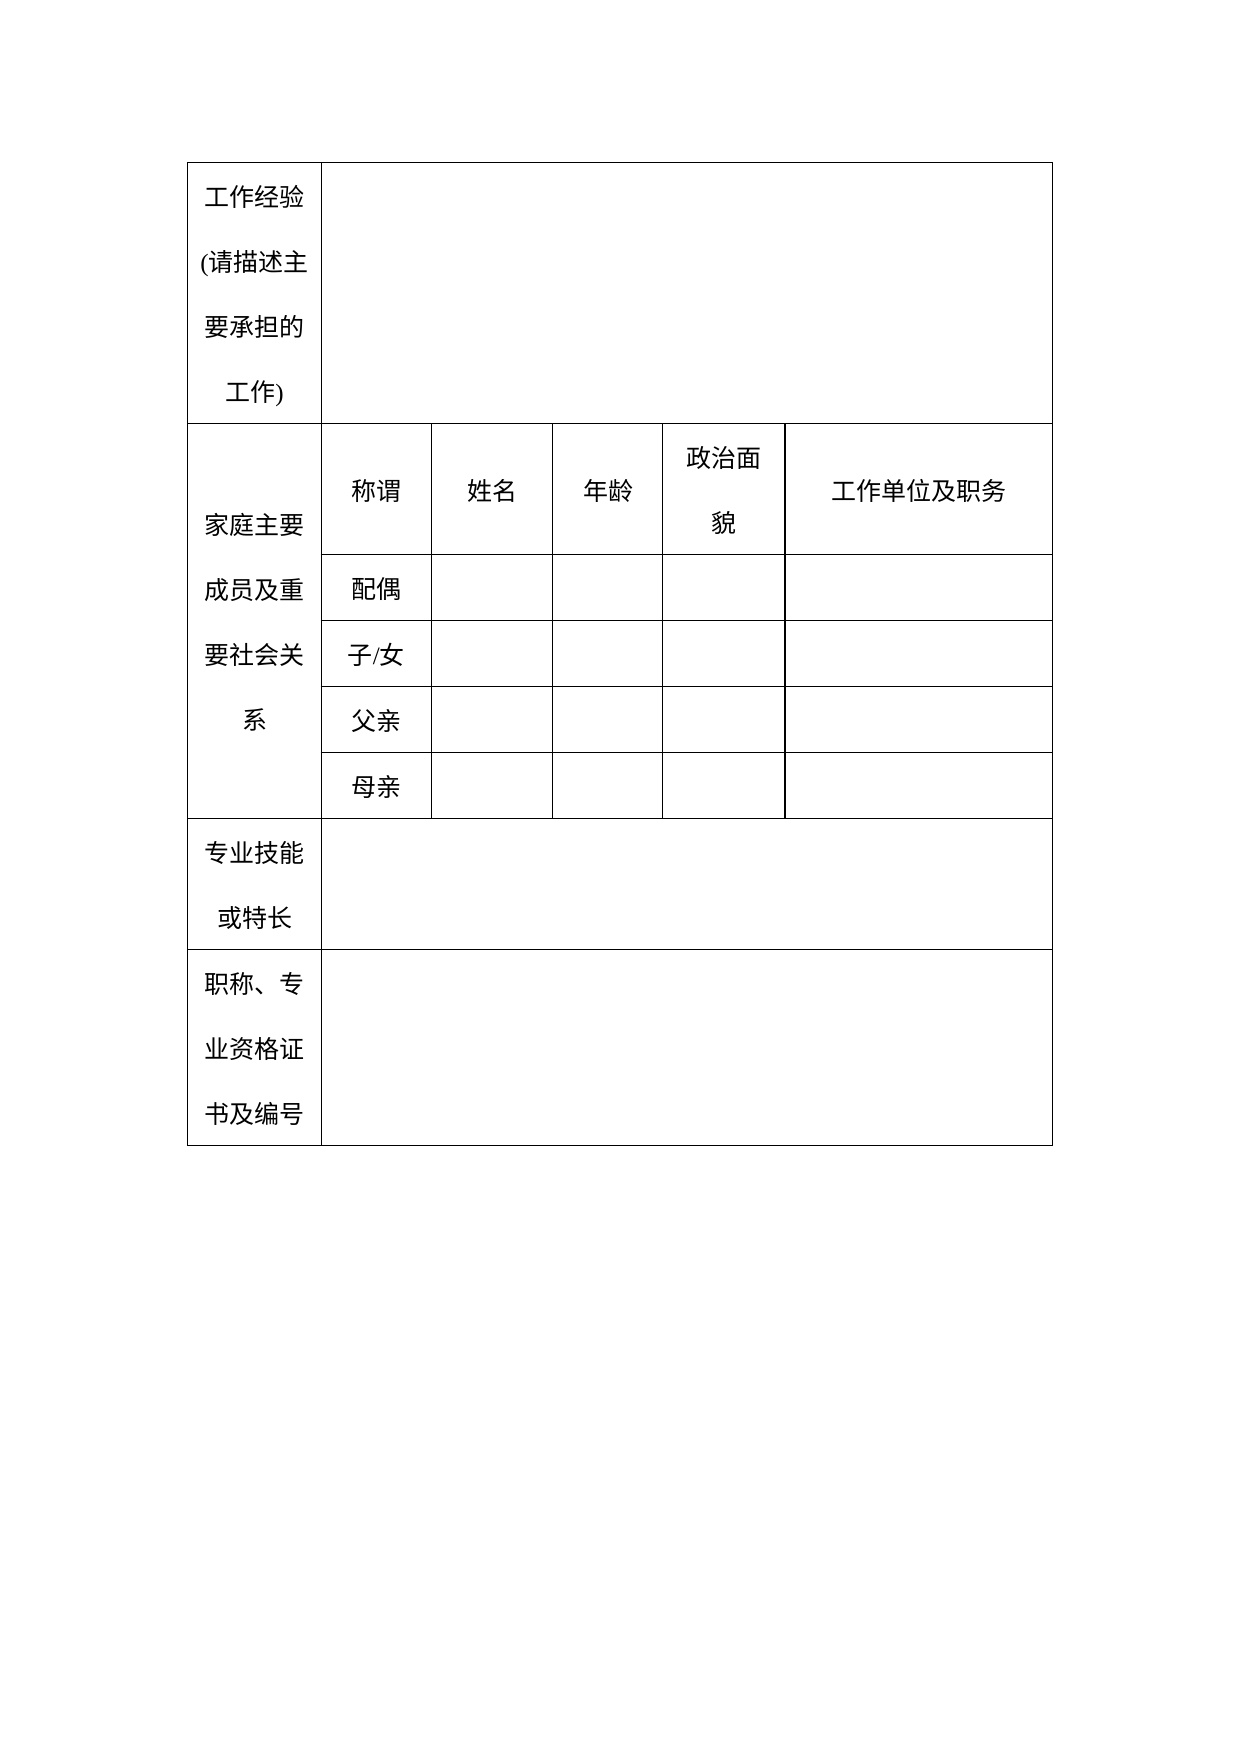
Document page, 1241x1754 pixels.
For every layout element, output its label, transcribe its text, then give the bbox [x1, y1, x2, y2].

table_cell 职称、专业资格证书及编号 [188, 950, 321, 1145]
table_cell [786, 555, 1052, 620]
table_cell [432, 555, 552, 620]
table_cell [432, 753, 552, 818]
table_cell [786, 621, 1052, 686]
table_cell [786, 687, 1052, 752]
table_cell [188, 163, 321, 423]
table_cell [432, 687, 552, 752]
table_cell [432, 621, 552, 686]
table_cell [553, 753, 662, 818]
table_cell [553, 621, 662, 686]
table_cell [663, 555, 784, 620]
table_cell 姓名 [432, 424, 552, 554]
table_cell [663, 621, 784, 686]
table_cell 母亲 [322, 753, 431, 818]
table_cell [322, 163, 1052, 423]
table_cell [322, 819, 1052, 949]
table_cell 父亲 [322, 687, 431, 752]
table_cell [322, 950, 1052, 1145]
table_cell 配偶 [322, 555, 431, 620]
table_cell 家庭主要成员及重要社会关系 [188, 424, 321, 818]
table_cell [553, 555, 662, 620]
table_cell 年龄 [553, 424, 662, 554]
table_cell [663, 753, 784, 818]
table_cell [663, 687, 784, 752]
table_cell 子/女 [322, 621, 431, 686]
table_cell 称谓 [322, 424, 431, 554]
table_cell 工作单位及职务 [786, 424, 1052, 554]
table_cell 专业技能或特长 [188, 819, 321, 949]
table_cell [553, 687, 662, 752]
table_cell 政治面貌 [663, 424, 784, 554]
table_cell [786, 753, 1052, 818]
